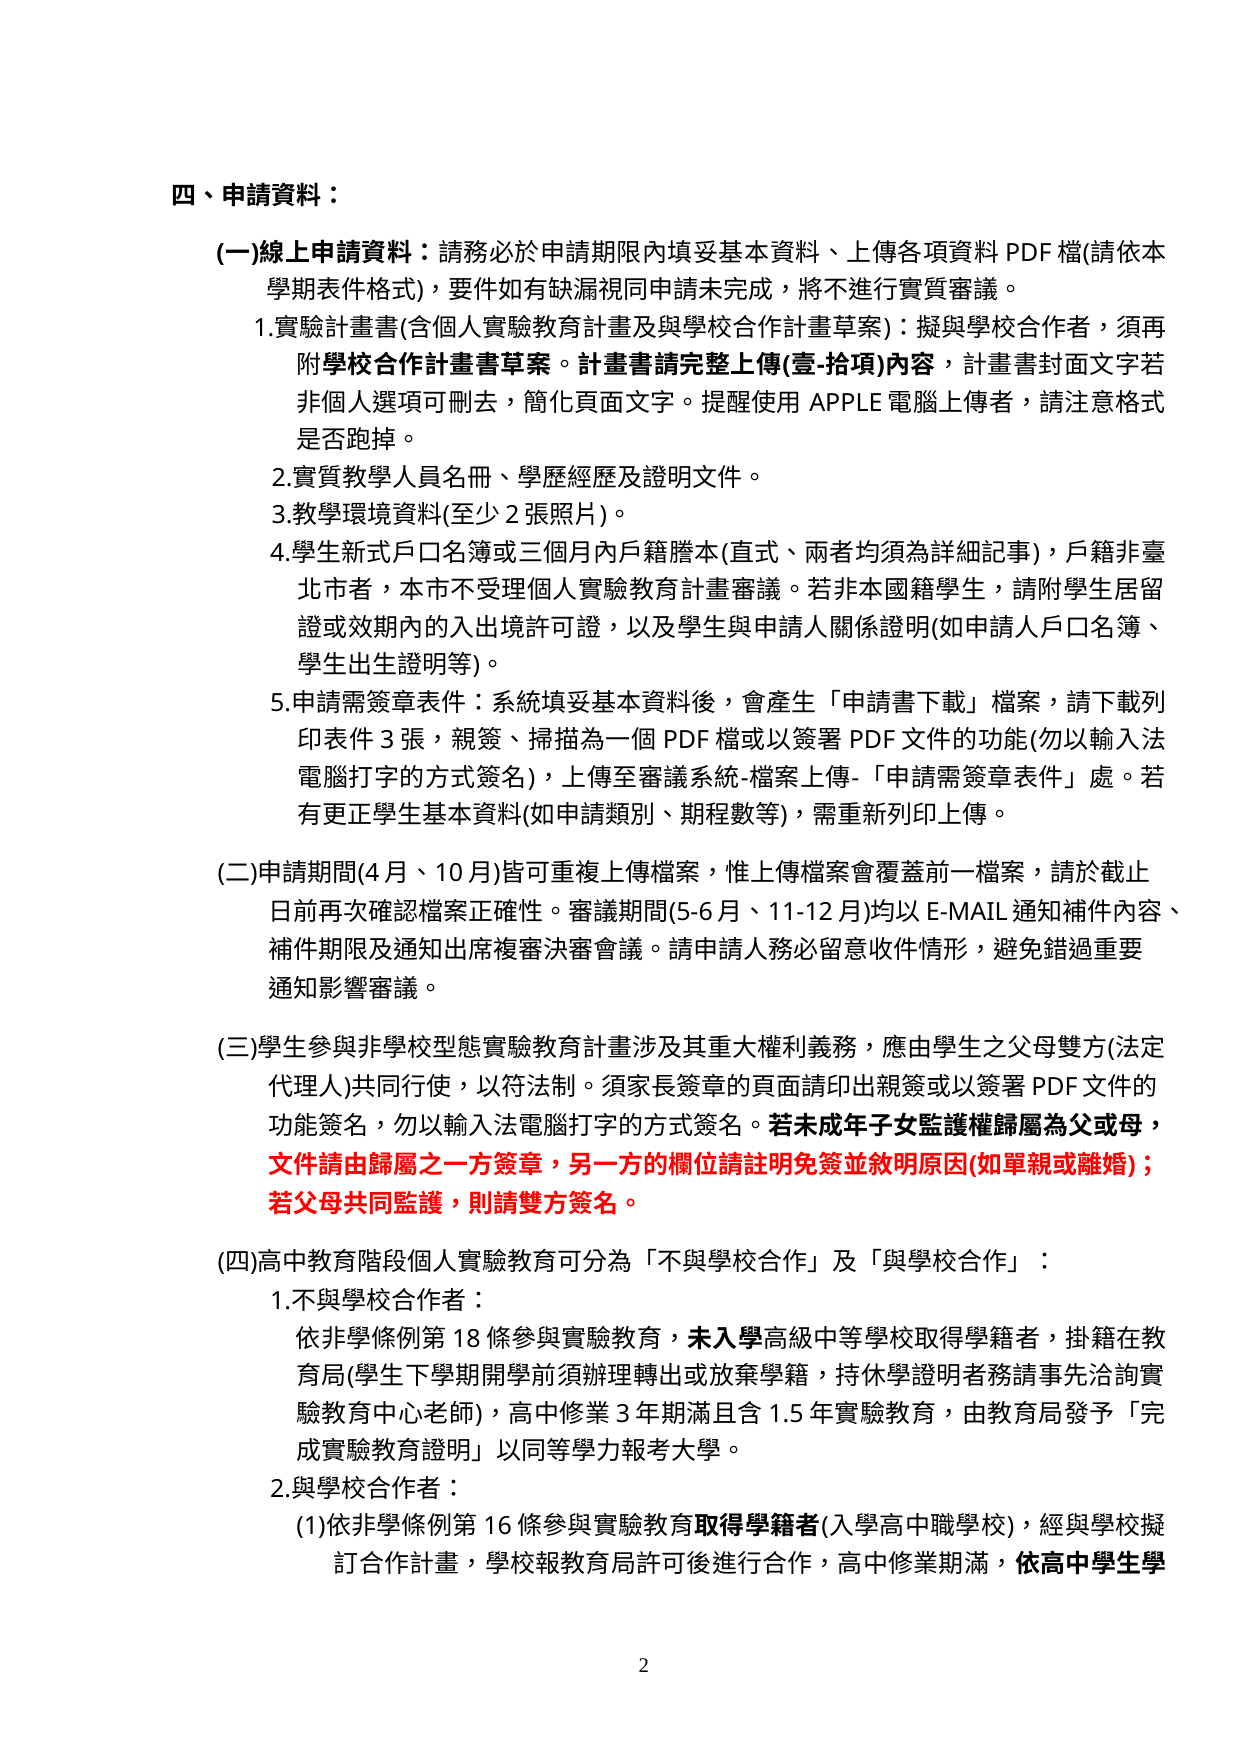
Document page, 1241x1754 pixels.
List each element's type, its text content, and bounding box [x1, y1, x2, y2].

text 5.申請需簽章表件：系統填妥基本資料後，會產生「申請書下載」檔案，請下載列印表件3張，親簽、掃描為一個PDF檔或以簽署PDF文件的功能(勿以輸入法電腦打字的方式簽名)，上傳至審議系統-檔案上傳-「申請需簽章表件」處。若有更正學生基本資料(如申請類別、期程數等)，需重新列印上傳。 [270, 681, 1167, 831]
text 3.教學環境資料(至少2張照片)。 [271, 494, 1167, 531]
text 4.學生新式戶口名簿或三個月內戶籍謄本(直式、兩者均須為詳細記事)，戶籍非臺北市者，本市不受理個人實驗教育計畫審議。若非本國籍學生，請附學生居留證或效期內的入出境許可證，以及學生與申請人關係證明(如申請人戶口名簿、學生出生證明等)。 [270, 531, 1167, 681]
text 依非學條例第18條參與實驗教育，未入學高級中等學校取得學籍者，掛籍在教育局(學生下學期開學前須辦理轉出或放棄學籍，持休學證明者務請事先洽詢實驗教育中心老師)，高中修業3年期滿且含1.5年實驗教育，由教育局發予「完成實驗教育證明」以同等學力報考大學。 [296, 1317, 1167, 1467]
text 1.不與學校合作者： [270, 1279, 1167, 1317]
text (二)申請期間(4月、10月)皆可重複上傳檔案，惟上傳檔案會覆蓋前一檔案，請於截止日前再次確認檔案正確性。審議期間(5-6月、11-12月)均以E-MAIL通知補件內容、補件期限及通知出席複審決審會議。請申請人務必留意收件情形，避免錯過重要通知影響審議。 [217, 851, 1167, 1007]
text 2.實質教學人員名冊、學歷經歷及證明文件。 [271, 456, 1167, 494]
text 1.實驗計畫書(含個人實驗教育計畫及與學校合作計畫草案)：擬與學校合作者，須再附學校合作計畫書草案。計畫書請完整上傳(壹-拾項)內容，計畫書封面文字若非個人選項可刪去，簡化頁面文字。提醒使用APPLE電腦上傳者，請注意格式是否跑掉。 [234, 306, 1167, 456]
text 2.與學校合作者： [270, 1467, 1167, 1504]
list 四、申請資料： [157, 174, 1167, 212]
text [296, 1504, 1167, 1579]
text (四)高中教育階段個人實驗教育可分為「不與學校合作」及「與學校合作」： [217, 1240, 1167, 1279]
text (一)線上申請資料：請務必於申請期限內填妥基本資料、上傳各項資料PDF檔(請依本學期表件格式)，要件如有缺漏視同申請未完成，將不進行實質審議。 [216, 231, 1167, 306]
text (三)學生參與非學校型態實驗教育計畫涉及其重大權利義務，應由學生之父母雙方(法定代理人)共同行使，以符法制。須家長簽章的頁面請印出親簽或以簽署PDF文件的功能簽名，勿以輸入法電腦打字的方式簽名。若未成年子女監護權歸屬為父或母，文件請由歸屬之一方簽章，另一方的欄位請註明免簽並敘明原因(如單親或離婚)；若父母共同監護，則請雙方簽名。 [217, 1026, 1167, 1221]
